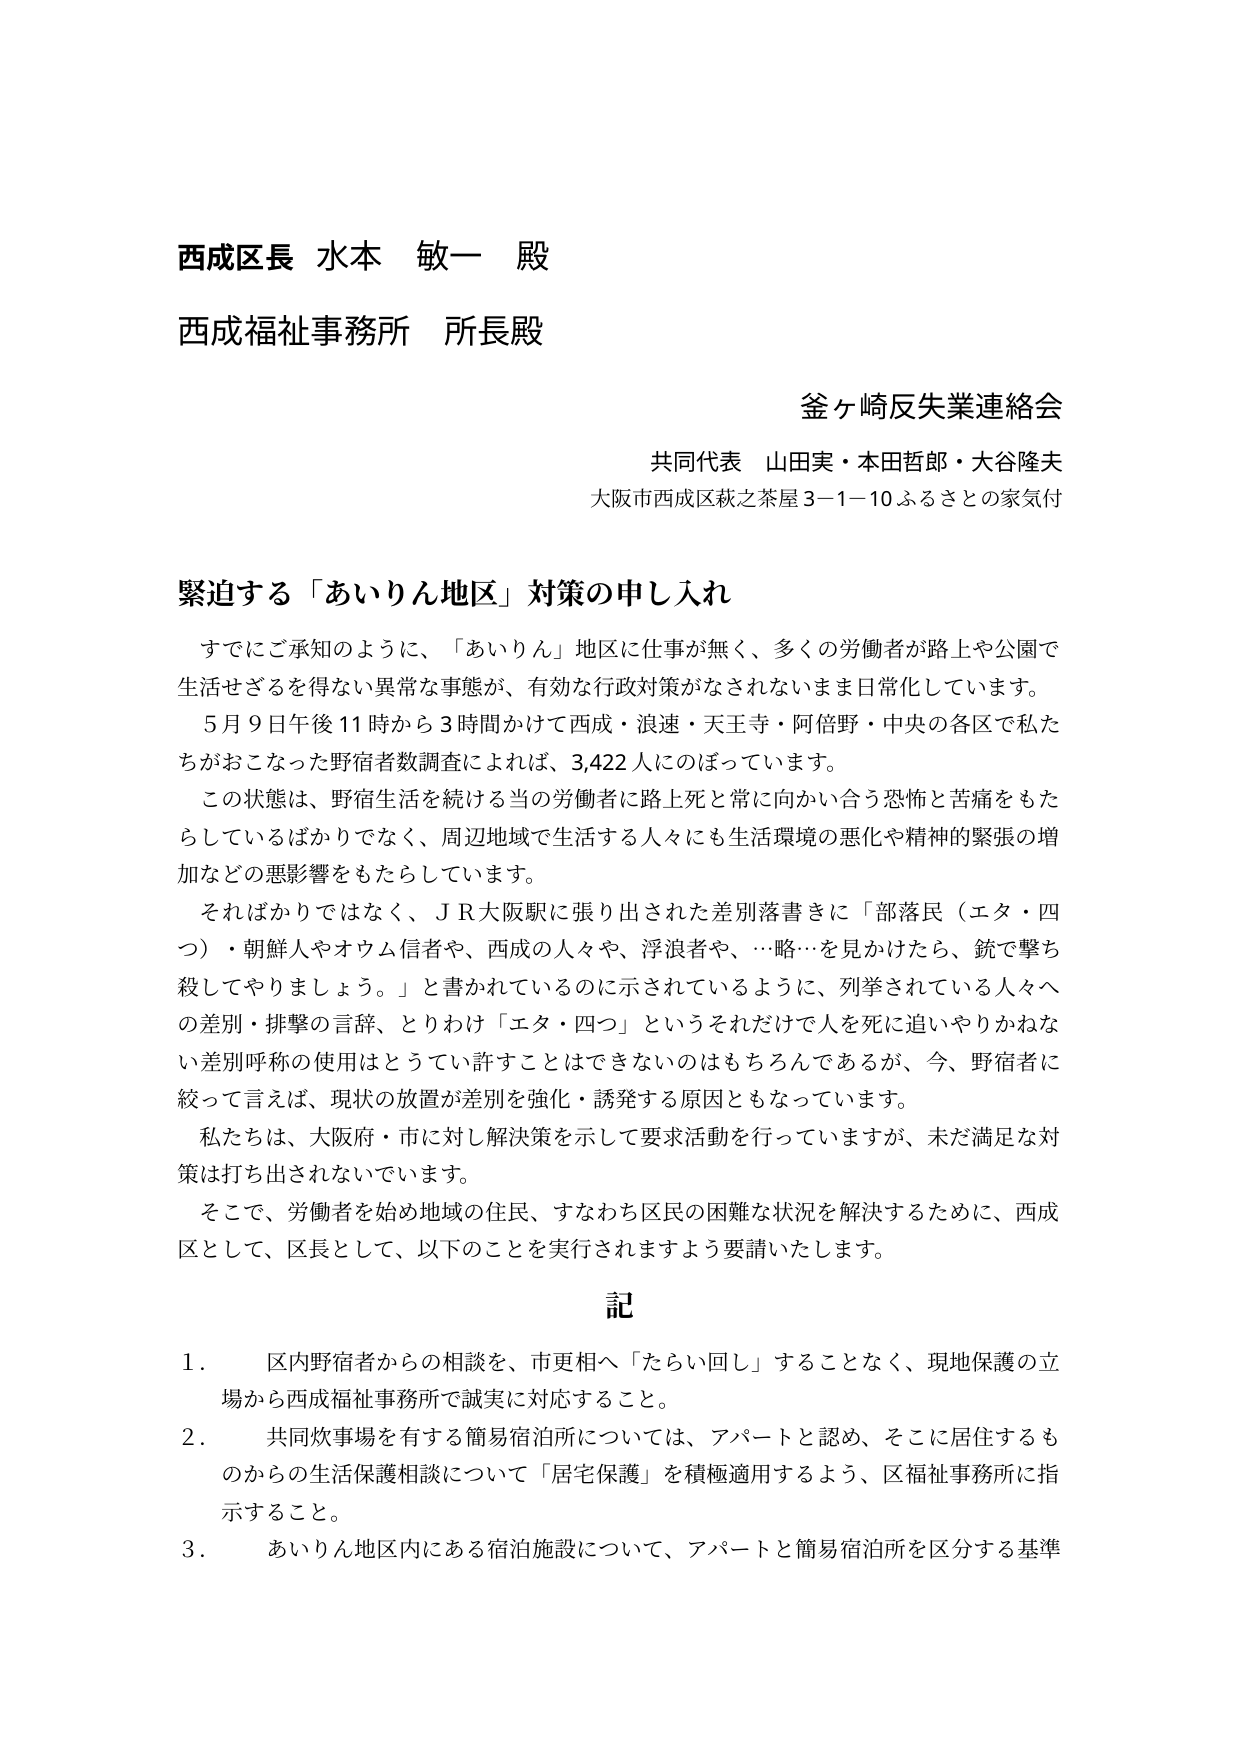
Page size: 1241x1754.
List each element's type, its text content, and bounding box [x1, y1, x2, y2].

text 西成福祉事務所 所長殿 [177, 292, 1063, 367]
text そこで、労働者を始め地域の住民、すなわち区民の困難な状況を解決するために、西成区として、区長として、以下のことを実行されますよう要請いたします。 [177, 1192, 1063, 1267]
text そればかりではなく、ＪＲ大阪駅に張り出された差別落書きに「部落民（エタ・四つ）・朝鮮人やオウム信者や、西成の人々や、浮浪者や、…略…を見かけたら、銃で撃ち殺してやりましょう。」と書かれているのに示されているように、列挙されている人々への差別・排撃の言辞、とりわけ「エタ・四つ」というそれだけで人を死に追いやりかねない差別呼称の使用はとうてい許すことはできないのはもちろんであるが、今、野宿者に絞って言えば、現状の放置が差別を強化・誘発する原因ともなっています。 [177, 892, 1063, 1117]
text この状態は、野宿生活を続ける当の労働者に路上死と常に向かい合う恐怖と苦痛をもたらしているばかりでなく、周辺地域で生活する人々にも生活環境の悪化や精神的緊張の増加などの悪影響をもたらしています。 [177, 779, 1063, 892]
text 釜ヶ崎反失業連絡会 [177, 367, 1063, 442]
text 緊迫する「あいりん地区」対策の申し入れ [177, 554, 1063, 629]
text 大阪市西成区萩之茶屋3－1－10ふるさとの家気付 [177, 479, 1063, 517]
list 区内野宿者からの相談を、市更相へ「たらい回し」することなく、現地保護の立場から西成福祉事務所で誠実に対応すること。 [177, 1342, 1063, 1417]
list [177, 1529, 1063, 1567]
subtitle 記 [177, 1267, 1063, 1342]
text 私たちは、大阪府・市に対し解決策を示して要求活動を行っていますが、未だ満足な対策は打ち出されないでいます。 [177, 1117, 1063, 1192]
text ５月９日午後11時から3時間かけて西成・浪速・天王寺・阿倍野・中央の各区で私たちがおこなった野宿者数調査によれば、3,422人にのぼっています。 [177, 704, 1063, 779]
text 西成区長 水本 敏一 殿 [177, 217, 1063, 292]
list 共同炊事場を有する簡易宿泊所については、アパートと認め、そこに居住するものからの生活保護相談について「居宅保護」を積極適用するよう、区福祉事務所に指示すること。 [177, 1417, 1063, 1529]
text 共同代表 山田実・本田哲郎・大谷隆夫 [177, 442, 1063, 479]
text すでにご承知のように、「あいりん」地区に仕事が無く、多くの労働者が路上や公園で生活せざるを得ない異常な事態が、有効な行政対策がなされないまま日常化しています。 [177, 629, 1063, 704]
